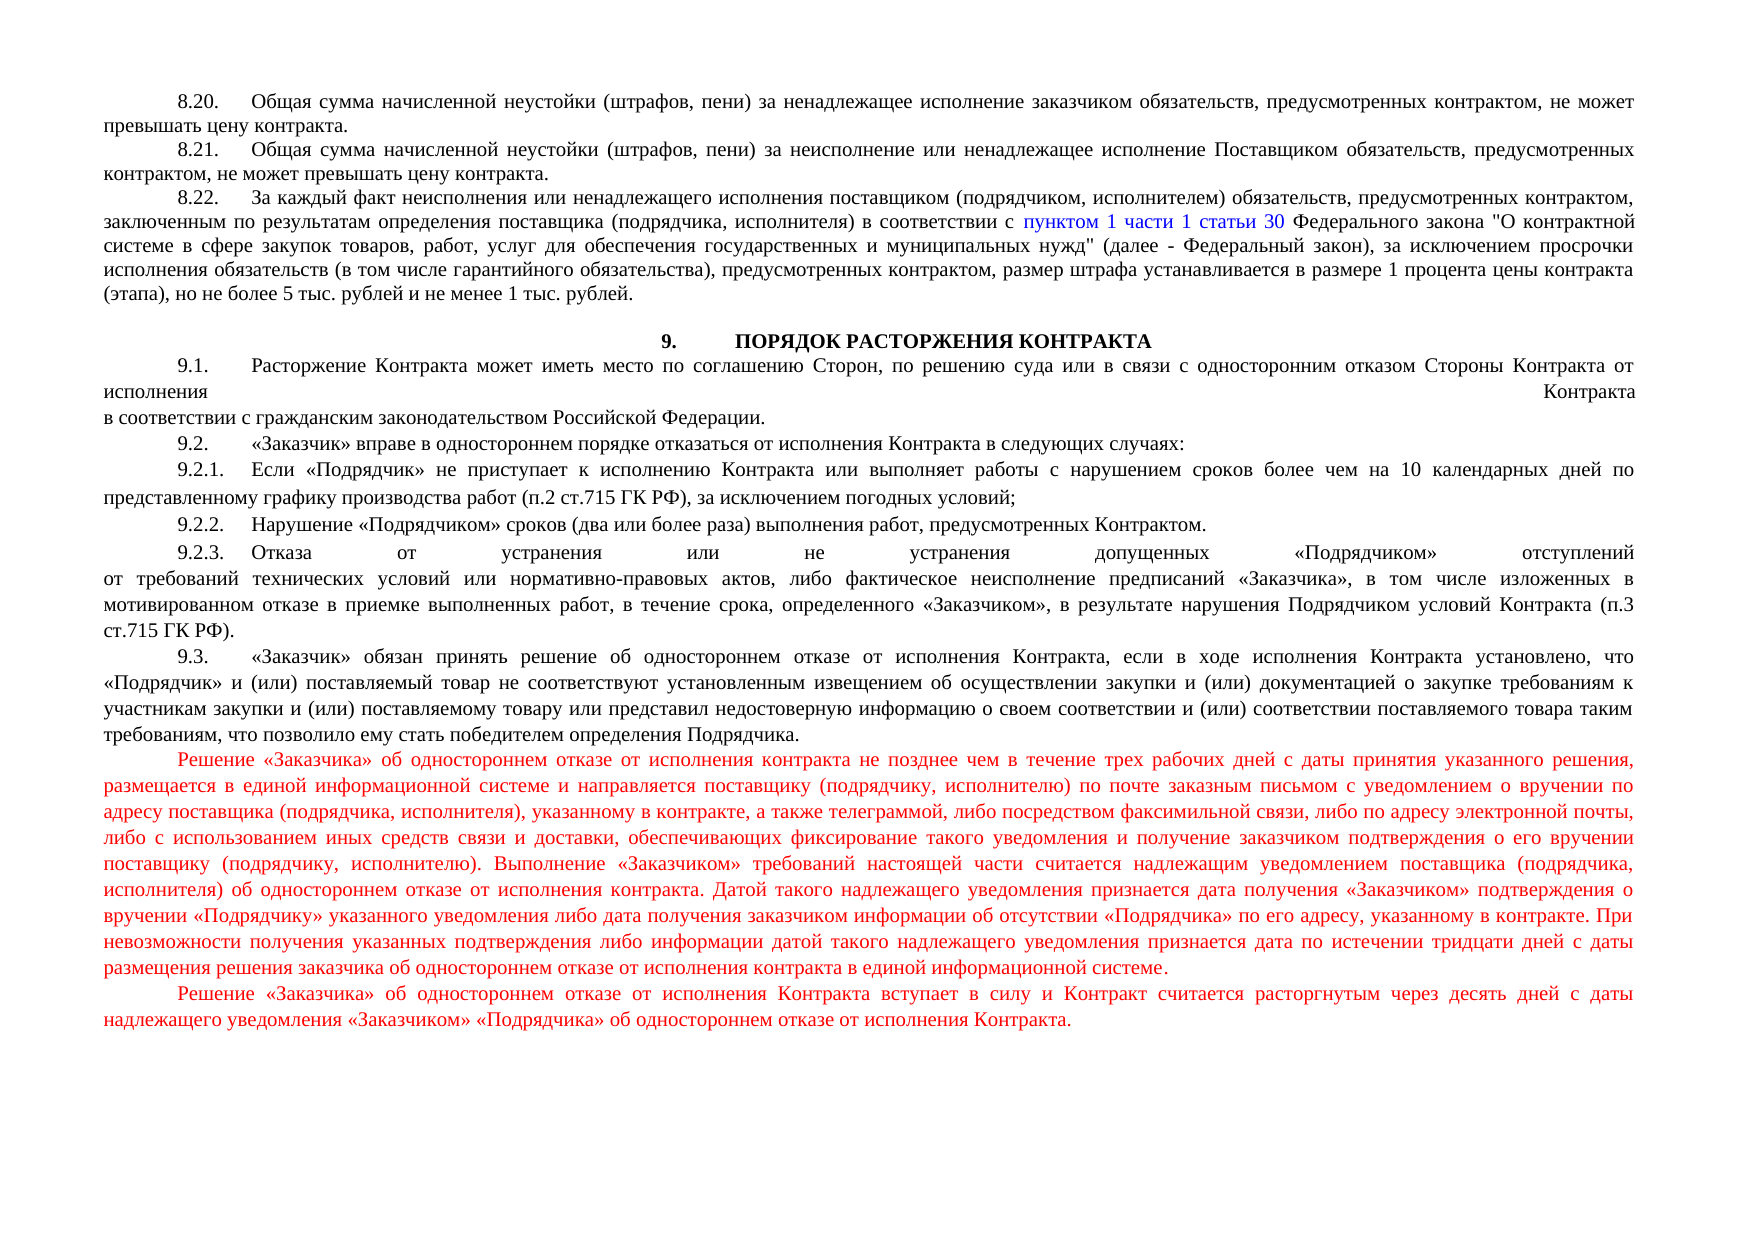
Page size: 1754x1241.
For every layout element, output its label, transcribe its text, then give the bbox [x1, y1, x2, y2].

list Если «Подрядчик» не приступает к исполнению Контракта или выполняет работы с нарушением сроков более чем на 10 календарных дней по представленному графику производства работ (п.2 ст.715 ГК РФ), за исключением погодных условий; [103, 457, 1636, 509]
list Общая сумма начисленной неустойки (штрафов, пени) за ненадлежащее исполнение заказчиком обязательств, предусмотренных контрактом, не может превышать цену контракта. [103, 89, 1636, 137]
list ПОРЯДОК РАСТОРЖЕНИЯ КОНТРАКТА [103, 329, 1636, 353]
text Решение «Заказчика» об одностороннем отказе от исполнения Контракта вступает в силу и Контракт считается расторгнутым через десять дней с даты надлежащего уведомления «Заказчиком» «Подрядчика» об одностороннем отказе от исполнения Контракта. [103, 981, 1636, 1031]
list За каждый факт неисполнения или ненадлежащего исполнения поставщиком (подрядчиком, исполнителем) обязательств, предусмотренных контрактом, заключенным по результатам определения поставщика (подрядчика, исполнителя) в соответствии с пунктом 1 части 1 статьи 30 Федерального закона "О контрактной системе в сфере закупок товаров, работ, услуг для обеспечения государственных и муниципальных нужд" (далее - Федеральный закон), за исключением просрочки исполнения обязательств (в том числе гарантийного обязательства), предусмотренных контрактом, размер штрафа устанавливается в размере 1 процента цены контракта (этапа), но не более 5 тыс. рублей и не менее 1 тыс. рублей. [103, 185, 1636, 305]
list «Заказчик» обязан принять решение об одностороннем отказе от исполнения Контракта, если в ходе исполнения Контракта установлено, что «Подрядчик» и (или) поставляемый товар не соответствуют установленным извещением об осуществлении закупки и (или) документацией о закупке требованиям к участникам закупки и (или) поставляемому товару или представил недостоверную информацию о своем соответствии и (или) соответствии поставляемого товара таким требованиям, что позволило ему стать победителем определения Подрядчика. [103, 644, 1636, 746]
list Отказа от устранения или не устранения допущенных «Подрядчиком» отступлений от требований технических условий или нормативно-правовых актов, либо фактическое неисполнение предписаний «Заказчика», в том числе изложенных в мотивированном отказе в приемке выполненных работ, в течение срока, определенного «Заказчиком», в результате нарушения Подрядчиком условий Контракта (п.3 ст.715 ГК РФ). [103, 540, 1636, 642]
list Нарушение «Подрядчиком» сроков (два или более раза) выполнения работ, предусмотренных Контрактом. [103, 512, 1636, 536]
list Общая сумма начисленной неустойки (штрафов, пени) за неисполнение или ненадлежащее исполнение Поставщиком обязательств, предусмотренных контрактом, не может превышать цену контракта. [103, 137, 1636, 185]
list «Заказчик» вправе в одностороннем порядке отказаться от исполнения Контракта в следующих случаях: [103, 431, 1636, 455]
list Расторжение Контракта может иметь место по соглашению Сторон, по решению суда или в связи с односторонним отказом Стороны Контракта от исполнения Контракта в соответствии с гражданским законодательством Российской Федерации. [103, 353, 1636, 429]
text Решение «Заказчика» об одностороннем отказе от исполнения контракта не позднее чем в течение трех рабочих дней с даты принятия указанного решения, размещается в единой информационной системе и направляется поставщику (подрядчику, исполнителю) по почте заказным письмом с уведомлением о вручении по адресу поставщика (подрядчика, исполнителя), указанному в контракте, а также телеграммой, либо посредством факсимильной связи, либо по адресу электронной почты, либо с использованием иных средств связи и доставки, обеспечивающих фиксирование такого уведомления и получение заказчиком подтверждения о его вручении поставщику (подрядчику, исполнителю). Выполнение «Заказчиком» требований настоящей части считается надлежащим уведомлением поставщика (подрядчика, исполнителя) об одностороннем отказе от исполнения контракта. Датой такого надлежащего уведомления признается дата получения «Заказчиком» подтверждения о вручении «Подрядчику» указанного уведомления либо дата получения заказчиком информации об отсутствии «Подрядчика» по его адресу, указанному в контракте. При невозможности получения указанных подтверждения либо информации датой такого надлежащего уведомления признается дата по истечении тридцати дней с даты размещения решения заказчика об одностороннем отказе от исполнения контракта в единой информационной системе. [103, 747, 1636, 979]
